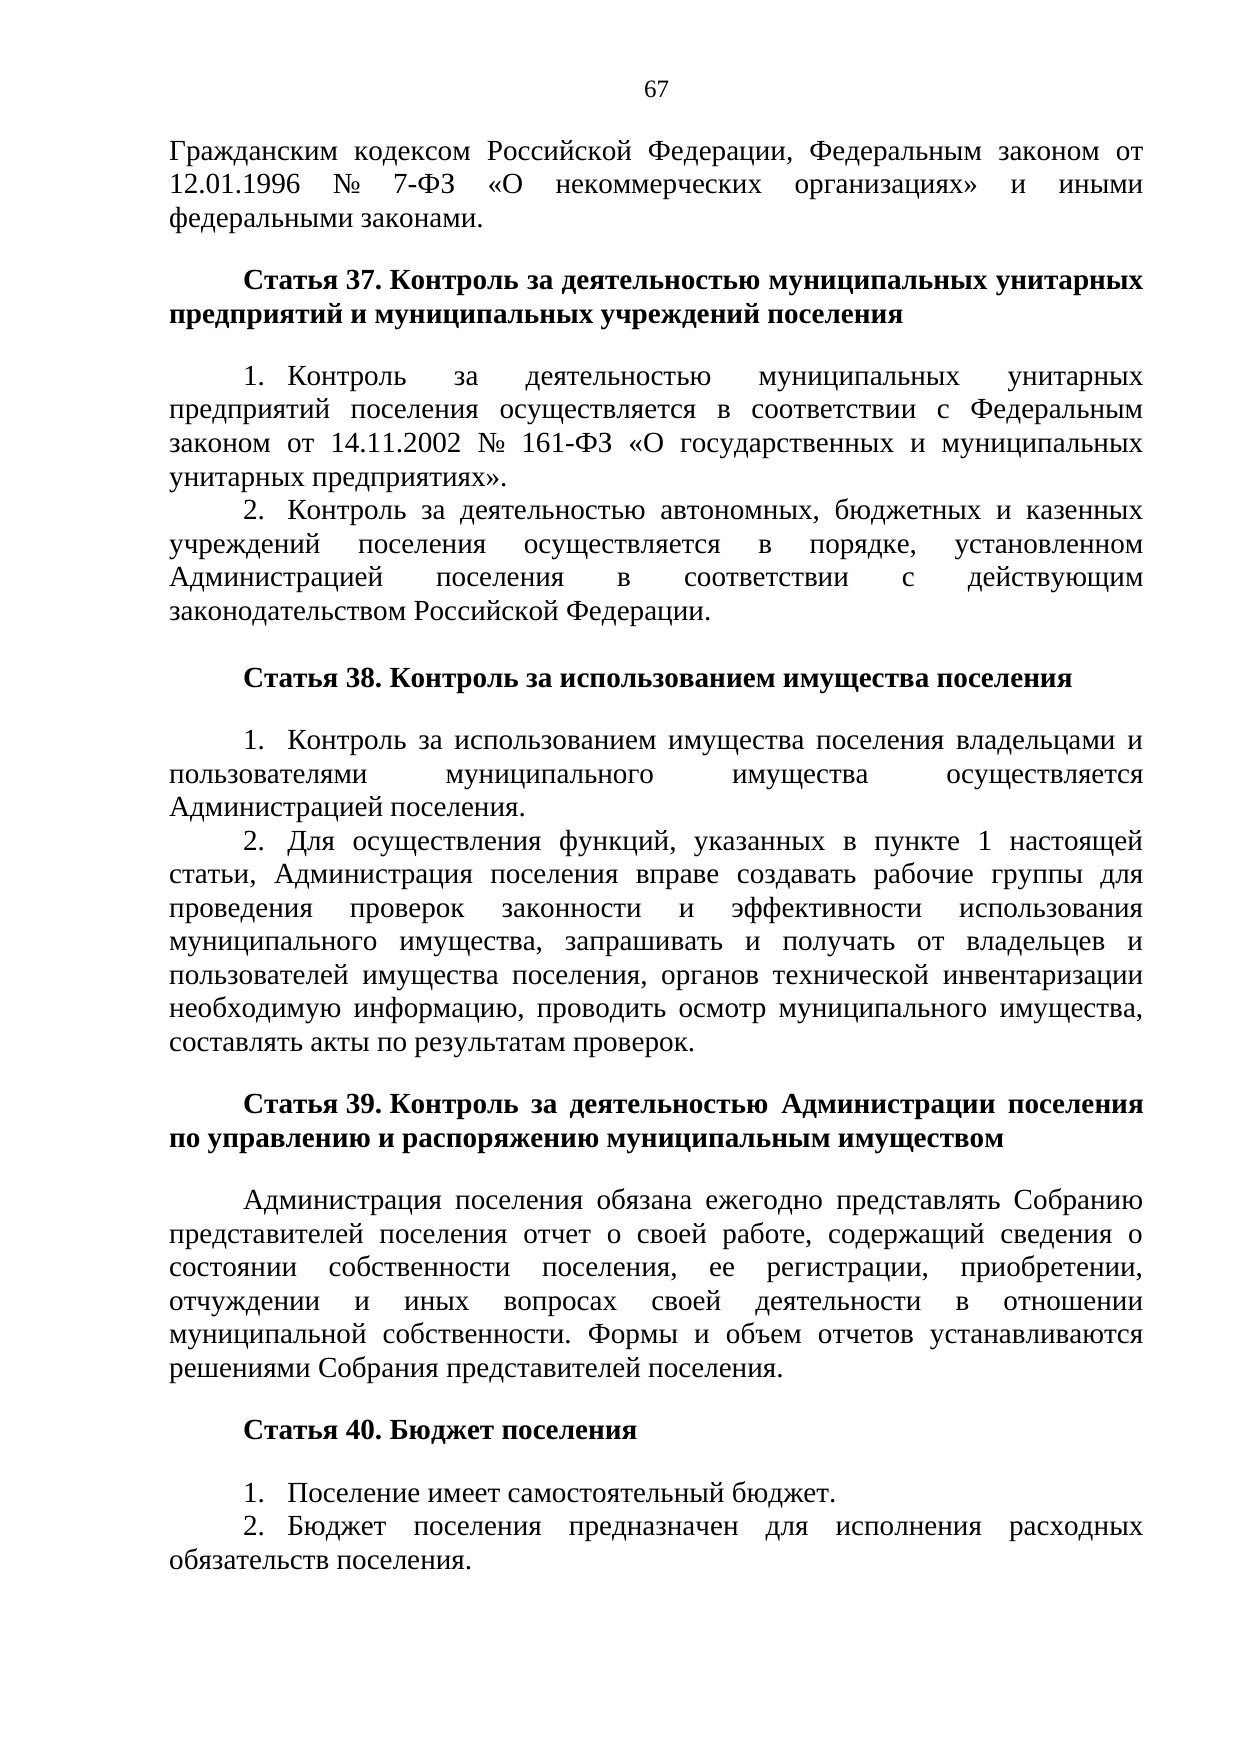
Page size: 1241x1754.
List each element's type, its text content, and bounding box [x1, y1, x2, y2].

list Контроль за деятельностью Администрации поселения по управлению и распоряжению муниципальным имуществом [169, 1086, 1144, 1154]
list Контроль за деятельностью муниципальных унитарных предприятий и муниципальных учреждений поселения [169, 262, 1144, 329]
list Контроль за использованием имущества поселения [169, 660, 1144, 693]
list Для осуществления функций, указанных в пункте 1 настоящей статьи, Администрация поселения вправе создавать рабочие группы для проведения проверок законности и эффективности использования муниципального имущества, запрашивать и получать от владельцев и пользователей имущества поселения, органов технической инвентаризации необходимую информацию, проводить осмотр муниципального имущества, составлять акты по результатам проверок. [169, 823, 1144, 1058]
list Бюджет поселения [169, 1412, 1144, 1446]
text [169, 133, 1144, 233]
list Контроль за деятельностью муниципальных унитарных предприятий поселения осуществляется в соответствии с Федеральным законом от 14.11.2002 № 161-ФЗ «О государственных и муниципальных унитарных предприятиях». [169, 358, 1144, 492]
list Поселение имеет самостоятельный бюджет. [169, 1475, 1144, 1508]
list Контроль за использованием имущества поселения владельцами и пользователями муниципального имущества осуществляется Администрацией поселения. [169, 722, 1144, 823]
list Бюджет поселения предназначен для исполнения расходных обязательств поселения. [169, 1508, 1144, 1575]
list Контроль за деятельностью автономных, бюджетных и казенных учреждений поселения осуществляется в порядке, установленном Администрацией поселения в соответствии с действующим законодательством Российской Федерации. [169, 492, 1144, 626]
text Администрация поселения обязана ежегодно представлять Собранию представителей поселения отчет о своей работе, содержащий сведения о состоянии собственности поселения, ее регистрации, приобретении, отчуждении и иных вопросах своей деятельности в отношении муниципальной собственности. Формы и объем отчетов устанавливаются решениями Собрания представителей поселения. [169, 1182, 1144, 1384]
